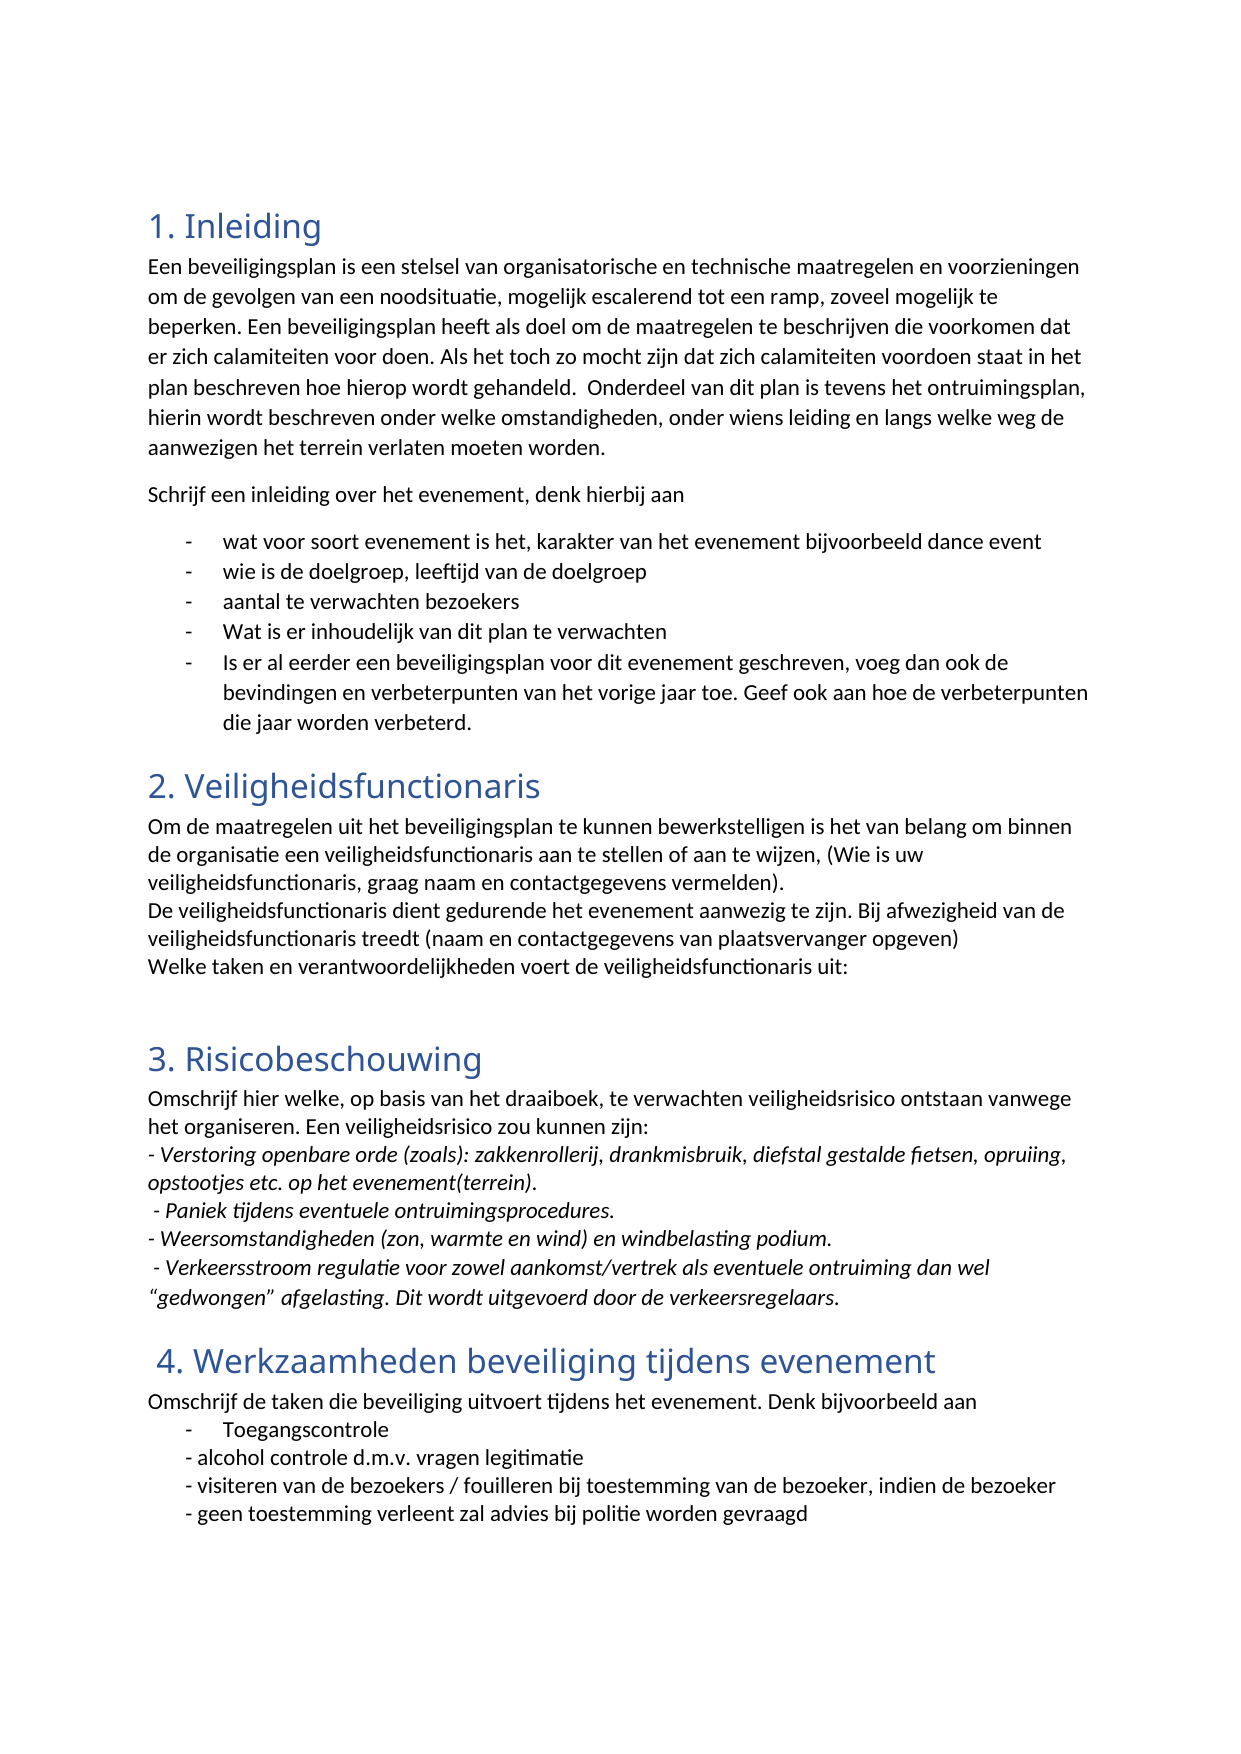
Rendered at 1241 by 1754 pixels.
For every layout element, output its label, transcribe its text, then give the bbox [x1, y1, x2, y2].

text Welke taken en verantwoordelijkheden voert de veiligheidsfunctionaris uit: [148, 952, 1093, 980]
subtitle 3. Risicobeschouwing [148, 1036, 1093, 1081]
text Om de maatregelen uit het beveiligingsplan te kunnen bewerkstelligen is het van belang om binnen de organisatie een veiligheidsfunctionaris aan te stellen of aan te wijzen, (Wie is uw veiligheidsfunctionaris, graag naam en contactgegevens vermelden). [148, 812, 1093, 896]
text Schrijf een inleiding over het evenement, denk hierbij aan [148, 480, 1093, 508]
subtitle 2. Veiligheidsfunctionaris [148, 763, 1093, 809]
text De veiligheidsfunctionaris dient gedurende het evenement aanwezig te zijn. Bij afwezigheid van de veiligheidsfunctionaris treedt (naam en contactgegevens van plaatsvervanger opgeven) [148, 896, 1093, 952]
subtitle 4. Werkzaamheden beveiliging tijdens evenement [148, 1338, 1093, 1383]
text - Verstoring openbare orde (zoals): zakkenrollerij, drankmisbruik, diefstal gestalde fietsen, opruiing, opstootjes etc. op het evenement(terrein). [148, 1141, 1093, 1197]
list Toegangscontrole [185, 1415, 1093, 1443]
subtitle 1. Inleiding [148, 203, 1093, 248]
text - Verkeersstroom regulatie voor zowel aankomst/vertrek als eventuele ontruiming dan wel “gedwongen” afgelasting. Dit wordt uitgevoerd door de verkeersregelaars. [148, 1253, 1093, 1311]
list wie is de doelgroep, leeftijd van de doelgroep [185, 557, 1093, 585]
list Is er al eerder een beveiligingsplan voor dit evenement geschreven, voeg dan ook de bevindingen en verbeterpunten van het vorige jaar toe. Geef ook aan hoe de verbeterpunten die jaar worden verbeterd. [185, 648, 1093, 736]
text - visiteren van de bezoekers / fouilleren bij toestemming van de bezoeker, indien de bezoeker [148, 1471, 1093, 1499]
text Omschrijf de taken die beveiliging uitvoert tijdens het evenement. Denk bijvoorbeeld aan [148, 1387, 1093, 1415]
text Een beveiligingsplan is een stelsel van organisatorische en technische maatregelen en voorzieningen om de gevolgen van een noodsituatie, mogelijk escalerend tot een ramp, zoveel mogelijk te beperken. Een beveiligingsplan heeft als doel om de maatregelen te beschrijven die voorkomen dat er zich calamiteiten voor doen. Als het toch zo mocht zijn dat zich calamiteiten voordoen staat in het plan beschreven hoe hierop wordt gehandeld. Onderdeel van dit plan is tevens het ontruimingsplan, hierin wordt beschreven onder welke omstandigheden, onder wiens leiding en langs welke weg de aanwezigen het terrein verlaten moeten worden. [148, 252, 1093, 461]
text - Weersomstandigheden (zon, warmte en wind) en windbelasting podium. [148, 1224, 1093, 1253]
text - Paniek tijdens eventuele ontruimingsprocedures. [148, 1197, 1093, 1224]
list Wat is er inhoudelijk van dit plan te verwachten [185, 617, 1093, 645]
text Omschrijf hier welke, op basis van het draaiboek, te verwachten veiligheidsrisico ontstaan vanwege het organiseren. Een veiligheidsrisico zou kunnen zijn: [148, 1084, 1093, 1141]
text - geen toestemming verleent zal advies bij politie worden gevraagd [148, 1499, 1093, 1527]
text - alcohol controle d.m.v. vragen legitimatie [148, 1443, 1093, 1471]
list aantal te verwachten bezoekers [185, 587, 1093, 615]
list wat voor soort evenement is het, karakter van het evenement bijvoorbeeld dance event [185, 527, 1093, 555]
